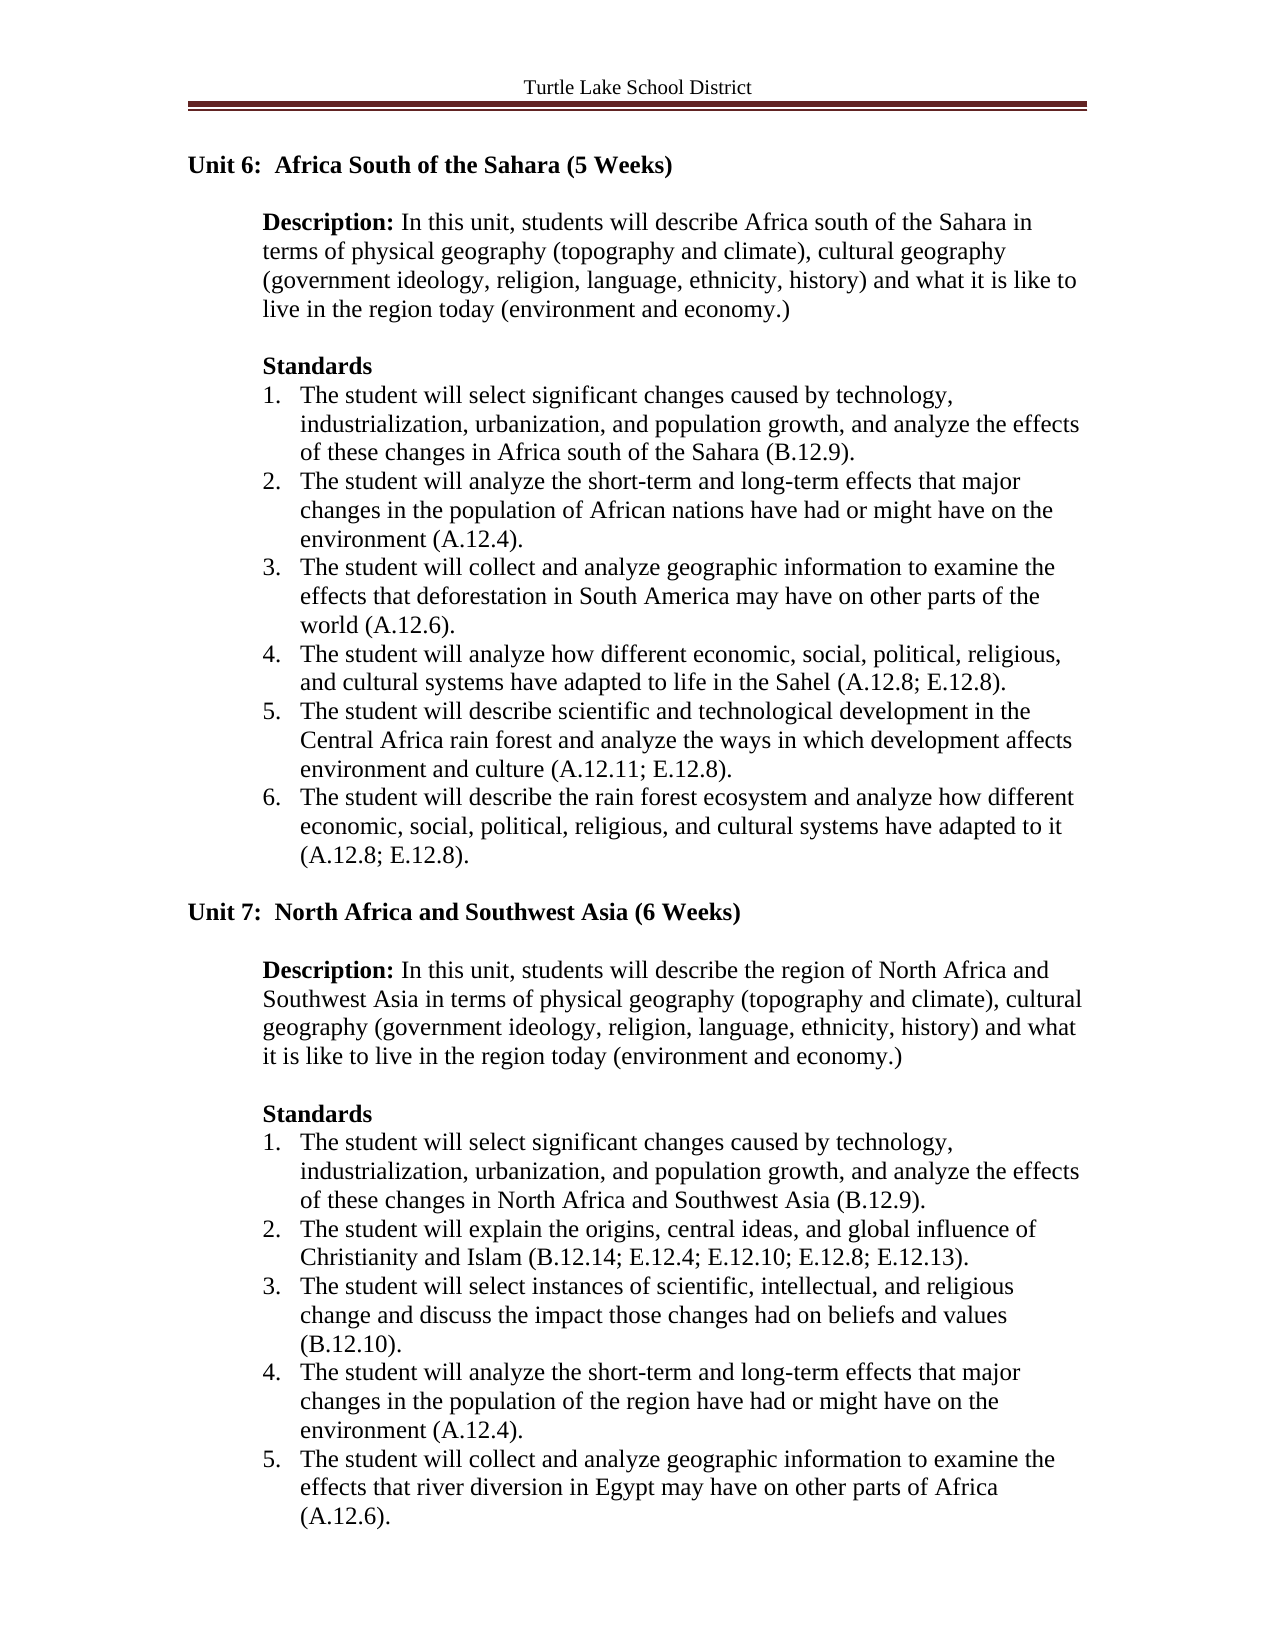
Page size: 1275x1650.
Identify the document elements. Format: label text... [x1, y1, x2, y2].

subtitle Standards [187, 1099, 1087, 1127]
subtitle The student will describe scientific and technological development in the Central Africa rain forest and analyze the ways in which development affects environment and culture (A.12.11; E.12.8). [262, 696, 1087, 782]
subtitle The student will analyze the short-term and long-term effects that major changes in the population of the region have had or might have on the environment (A.12.4). [262, 1357, 1087, 1444]
subtitle Standards [187, 351, 1087, 380]
subtitle The student will collect and analyze geographic information to examine the effects that deforestation in South America may have on other parts of the world (A.12.6). [262, 552, 1087, 639]
subtitle Description: In this unit, students will describe Africa south of the Sahara in terms of physical geography (topography and climate), cultural geography (government ideology, religion, language, ethnicity, history) and what it is like to live in the region today (environment and economy.) [262, 207, 1087, 322]
subtitle The student will analyze the short-term and long-term effects that major changes in the population of African nations have had or might have on the environment (A.12.4). [262, 466, 1087, 552]
subtitle The student will explain the origins, central ideas, and global influence of Christianity and Islam (B.12.14; E.12.4; E.12.10; E.12.8; E.12.13). [262, 1214, 1087, 1271]
subtitle The student will collect and analyze geographic information to examine the effects that river diversion in Egypt may have on other parts of Africa (A.12.6). [262, 1444, 1087, 1530]
subtitle The student will describe the rain forest ecosystem and analyze how different economic, social, political, religious, and cultural systems have adapted to it (A.12.8; E.12.8). [262, 782, 1087, 869]
subtitle The student will select instances of scientific, intellectual, and religious change and discuss the impact those changes had on beliefs and values (B.12.10). [262, 1271, 1087, 1357]
subtitle Description: In this unit, students will describe the region of North Africa and Southwest Asia in terms of physical geography (topography and climate), cultural geography (government ideology, religion, language, ethnicity, history) and what it is like to live in the region today (environment and economy.) [262, 955, 1087, 1070]
subtitle Unit 7: North Africa and Southwest Asia (6 Weeks) [187, 897, 1087, 926]
subtitle The student will select significant changes caused by technology, industrialization, urbanization, and population growth, and analyze the effects of these changes in Africa south of the Sahara (B.12.9). [262, 380, 1087, 466]
subtitle The student will select significant changes caused by technology, industrialization, urbanization, and population growth, and analyze the effects of these changes in North Africa and Southwest Asia (B.12.9). [262, 1127, 1087, 1214]
subtitle Unit 6: Africa South of the Sahara (5 Weeks) [187, 150, 1087, 179]
subtitle The student will analyze how different economic, social, political, religious, and cultural systems have adapted to life in the Sahel (A.12.8; E.12.8). [262, 639, 1087, 696]
